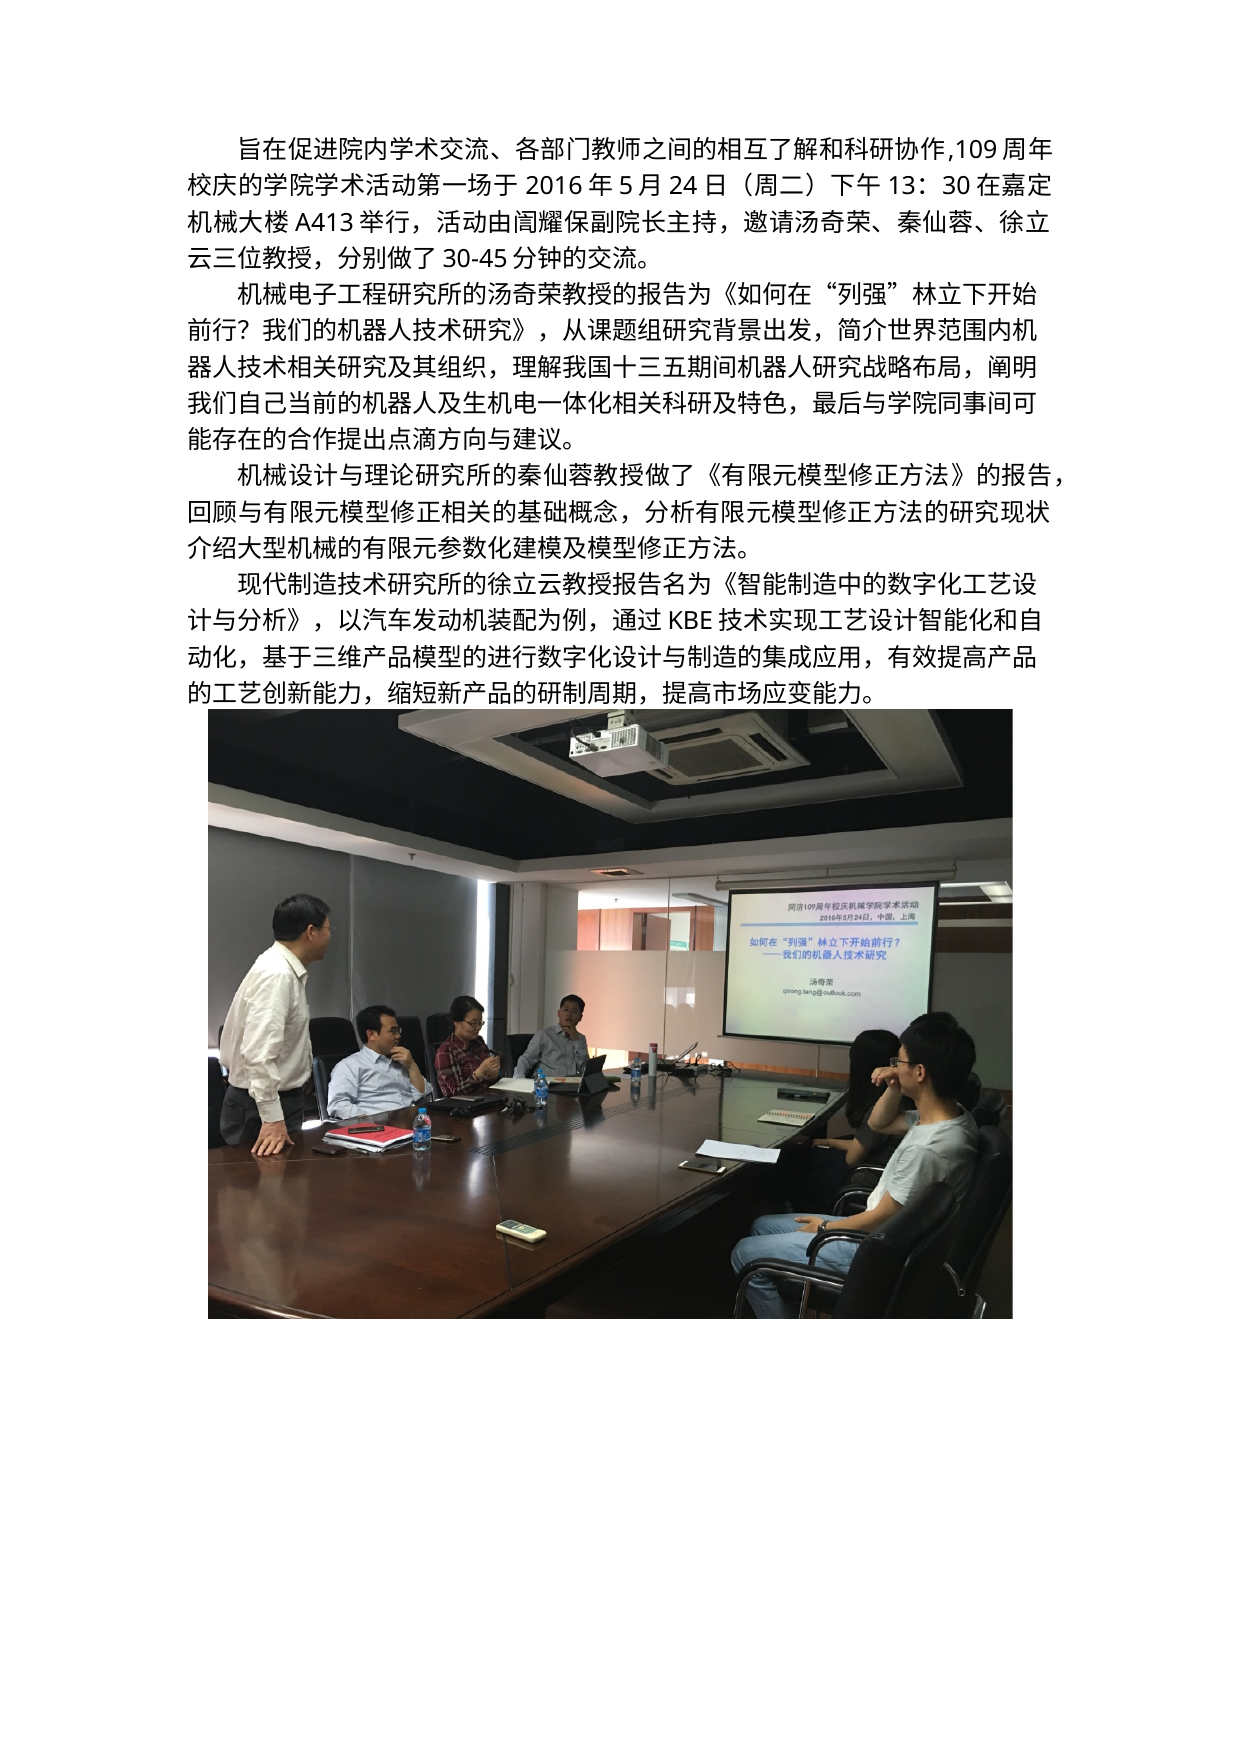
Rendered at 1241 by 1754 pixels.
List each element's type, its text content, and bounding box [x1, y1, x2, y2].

text 机械设计与理论研究所的秦仙蓉教授做了《有限元模型修正方法》的报告，回顾与有限元模型修正相关的基础概念，分析有限元模型修正方法的研究现状，介绍大型机械的有限元参数化建模及模型修正方法。 [187, 456, 1053, 564]
text 旨在促进院内学术交流、各部门教师之间的相互了解和科研协作,109周年校庆的学院学术活动第一场于2016年5月24日（周二）下午13：30在嘉定机械大楼A413举行，活动由訚耀保副院长主持，邀请汤奇荣、秦仙蓉、徐立云三位教授，分别做了30-45分钟的交流。 [187, 129, 1053, 274]
text 机械电子工程研究所的汤奇荣教授的报告为《如何在“列强”林立下开始前行？我们的机器人技术研究》，从课题组研究背景出发，简介世界范围内机器人技术相关研究及其组织，理解我国十三五期间机器人研究战略布局，阐明我们自己当前的机器人及生机电一体化相关科研及特色，最后与学院同事间可能存在的合作提出点滴方向与建议。 [187, 274, 1053, 456]
text 现代制造技术研究所的徐立云教授报告名为《智能制造中的数字化工艺设计与分析》，以汽车发动机装配为例，通过KBE技术实现工艺设计智能化和自动化，基于三维产品模型的进行数字化设计与制造的集成应用，有效提高产品的工艺创新能力，缩短新产品的研制周期，提高市场应变能力。 [187, 564, 1053, 709]
picture [208, 709, 1013, 1319]
